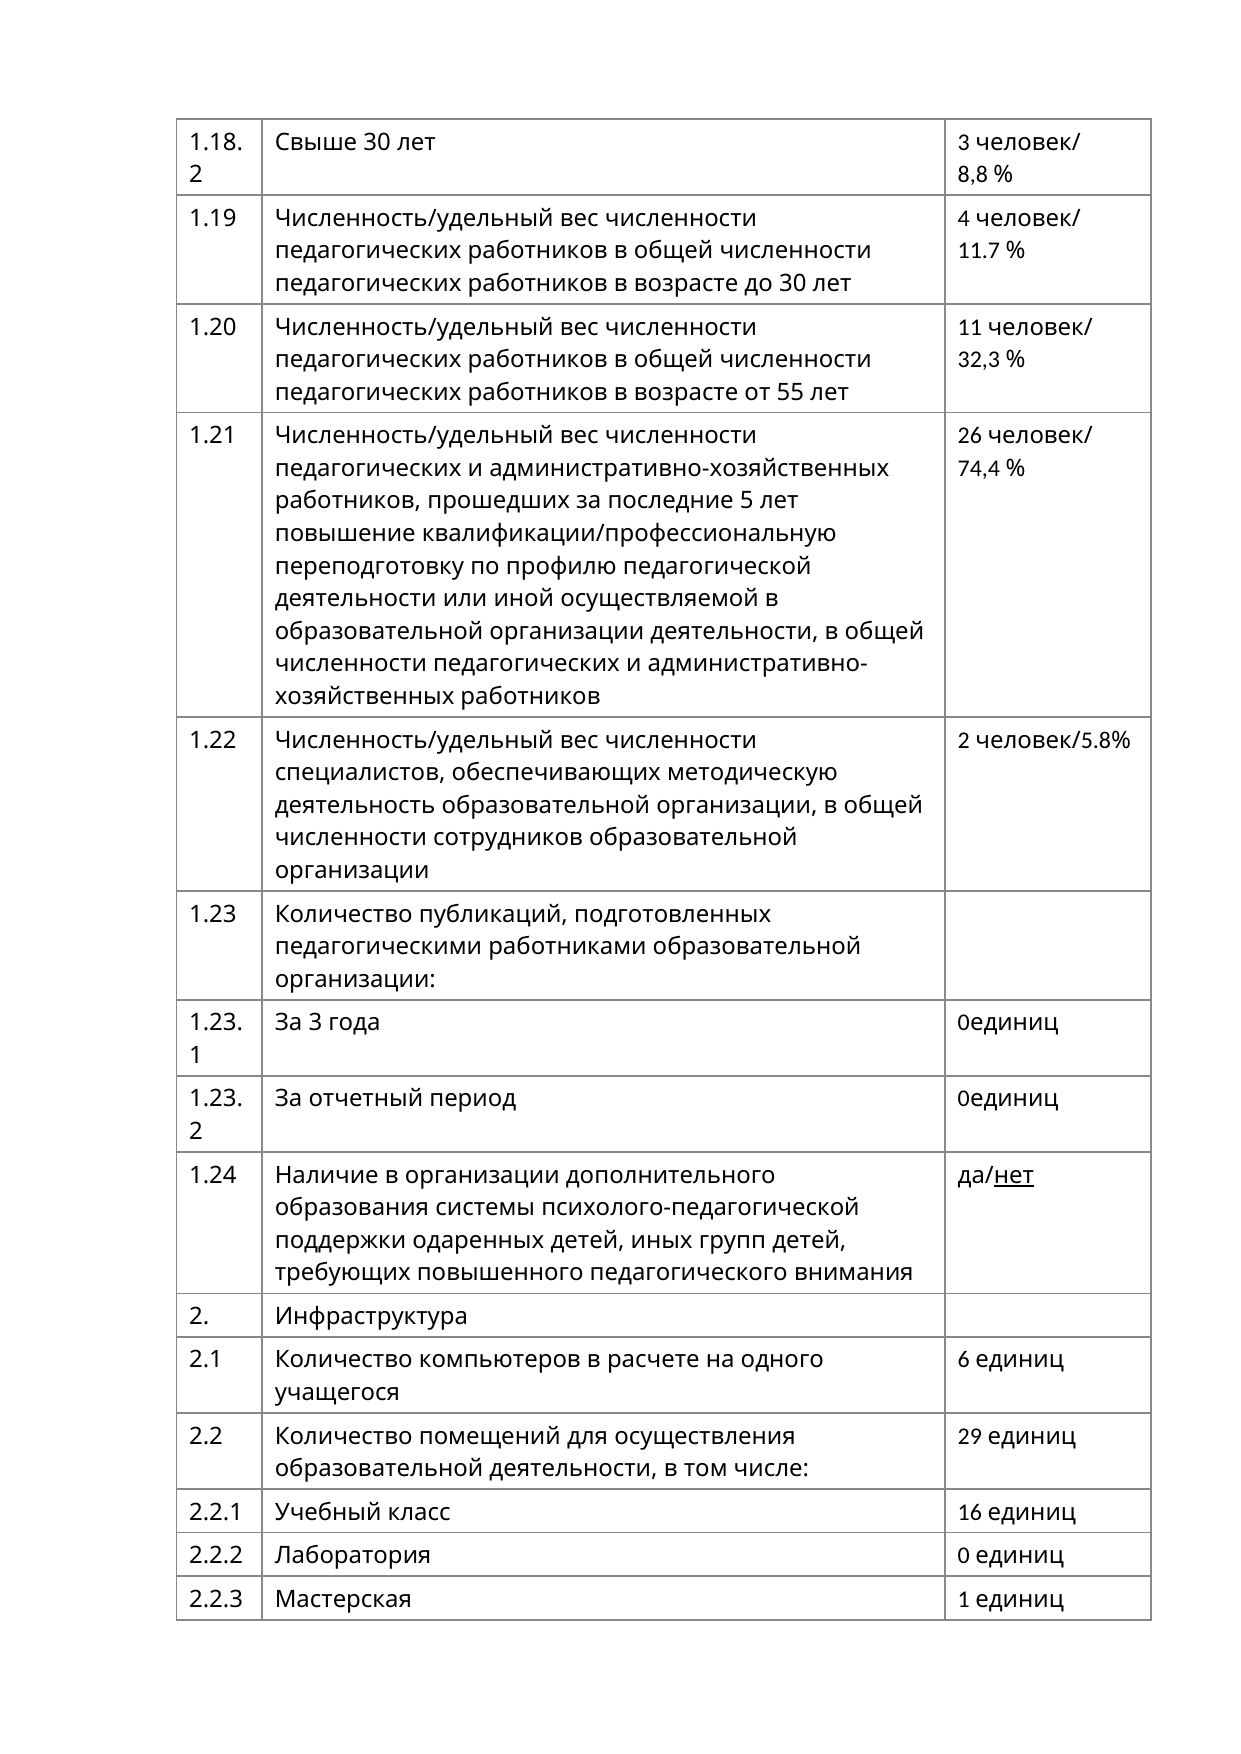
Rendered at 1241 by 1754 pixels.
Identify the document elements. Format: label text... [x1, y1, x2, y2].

table_cell 11 человек/ 32,3 % [946, 305, 1150, 412]
table_cell За отчетный период [263, 1077, 944, 1151]
table_cell 16 единиц [946, 1490, 1150, 1532]
table_cell Инфраструктура [263, 1294, 944, 1336]
table_cell 1.23.1 [177, 1001, 261, 1075]
table_cell 1.20 [177, 305, 261, 412]
table_cell Наличие в организации дополнительного образования системы психолого-педагогической поддержки одаренных детей, иных групп детей, требующих повышенного педагогического внимания [263, 1153, 944, 1292]
table_cell Количество публикаций, подготовленных педагогическими работниками образовательной организации: [263, 892, 944, 999]
table_cell 26 человек/ 74,4 % [946, 413, 1150, 716]
table_cell 29 единиц [946, 1414, 1150, 1488]
table_cell 1.23.2 [177, 1077, 261, 1151]
table_cell Мастерская [263, 1577, 944, 1619]
table_cell 2.2.1 [177, 1490, 261, 1532]
table_cell 1 единиц [946, 1577, 1150, 1619]
table_cell Численность/удельный вес численности специалистов, обеспечивающих методическую деятельность образовательной организации, в общей численности сотрудников образовательной организации [263, 718, 944, 890]
table_cell 0единиц [946, 1077, 1150, 1151]
table_cell Учебный класс [263, 1490, 944, 1532]
table_cell 0единиц [946, 1001, 1150, 1075]
table_cell 2.2 [177, 1414, 261, 1488]
table_cell 1.22 [177, 718, 261, 890]
table_cell 1.19 [177, 196, 261, 303]
table_cell Численность/удельный вес численности педагогических работников в общей численности педагогических работников в возрасте до 30 лет [263, 196, 944, 303]
table_cell да/нет [946, 1153, 1150, 1292]
table_cell 2. [177, 1294, 261, 1336]
table_cell [946, 892, 1150, 999]
table_cell 1.23 [177, 892, 261, 999]
table_cell Численность/удельный вес численности педагогических и административно-хозяйственных работников, прошедших за последние 5 лет повышение квалификации/профессиональную переподготовку по профилю педагогической деятельности или иной осуществляемой в образовательной организации деятельности, в общей численности педагогических и административно-хозяйственных работников [263, 413, 944, 716]
table_cell [946, 1294, 1150, 1336]
table_cell 2.2.2 [177, 1533, 261, 1575]
table_cell 1.24 [177, 1153, 261, 1292]
table_cell Количество компьютеров в расчете на одного учащегося [263, 1338, 944, 1412]
table_cell За 3 года [263, 1001, 944, 1075]
table_cell 3 человек/ 8,8 % [946, 120, 1150, 194]
table_cell 0 единиц [946, 1533, 1150, 1575]
table_cell Лаборатория [263, 1533, 944, 1575]
table_cell 2 человек/5.8% [946, 718, 1150, 890]
table_cell 2.1 [177, 1338, 261, 1412]
table_cell 6 единиц [946, 1338, 1150, 1412]
table_cell 2.2.3 [177, 1577, 261, 1619]
table_cell Численность/удельный вес численности педагогических работников в общей численности педагогических работников в возрасте от 55 лет [263, 305, 944, 412]
table_cell Свыше 30 лет [263, 120, 944, 194]
table_cell 1.18.2 [177, 120, 261, 194]
table_cell Количество помещений для осуществления образовательной деятельности, в том числе: [263, 1414, 944, 1488]
table_cell 4 человек/ 11.7 % [946, 196, 1150, 303]
table_cell 1.21 [177, 413, 261, 716]
